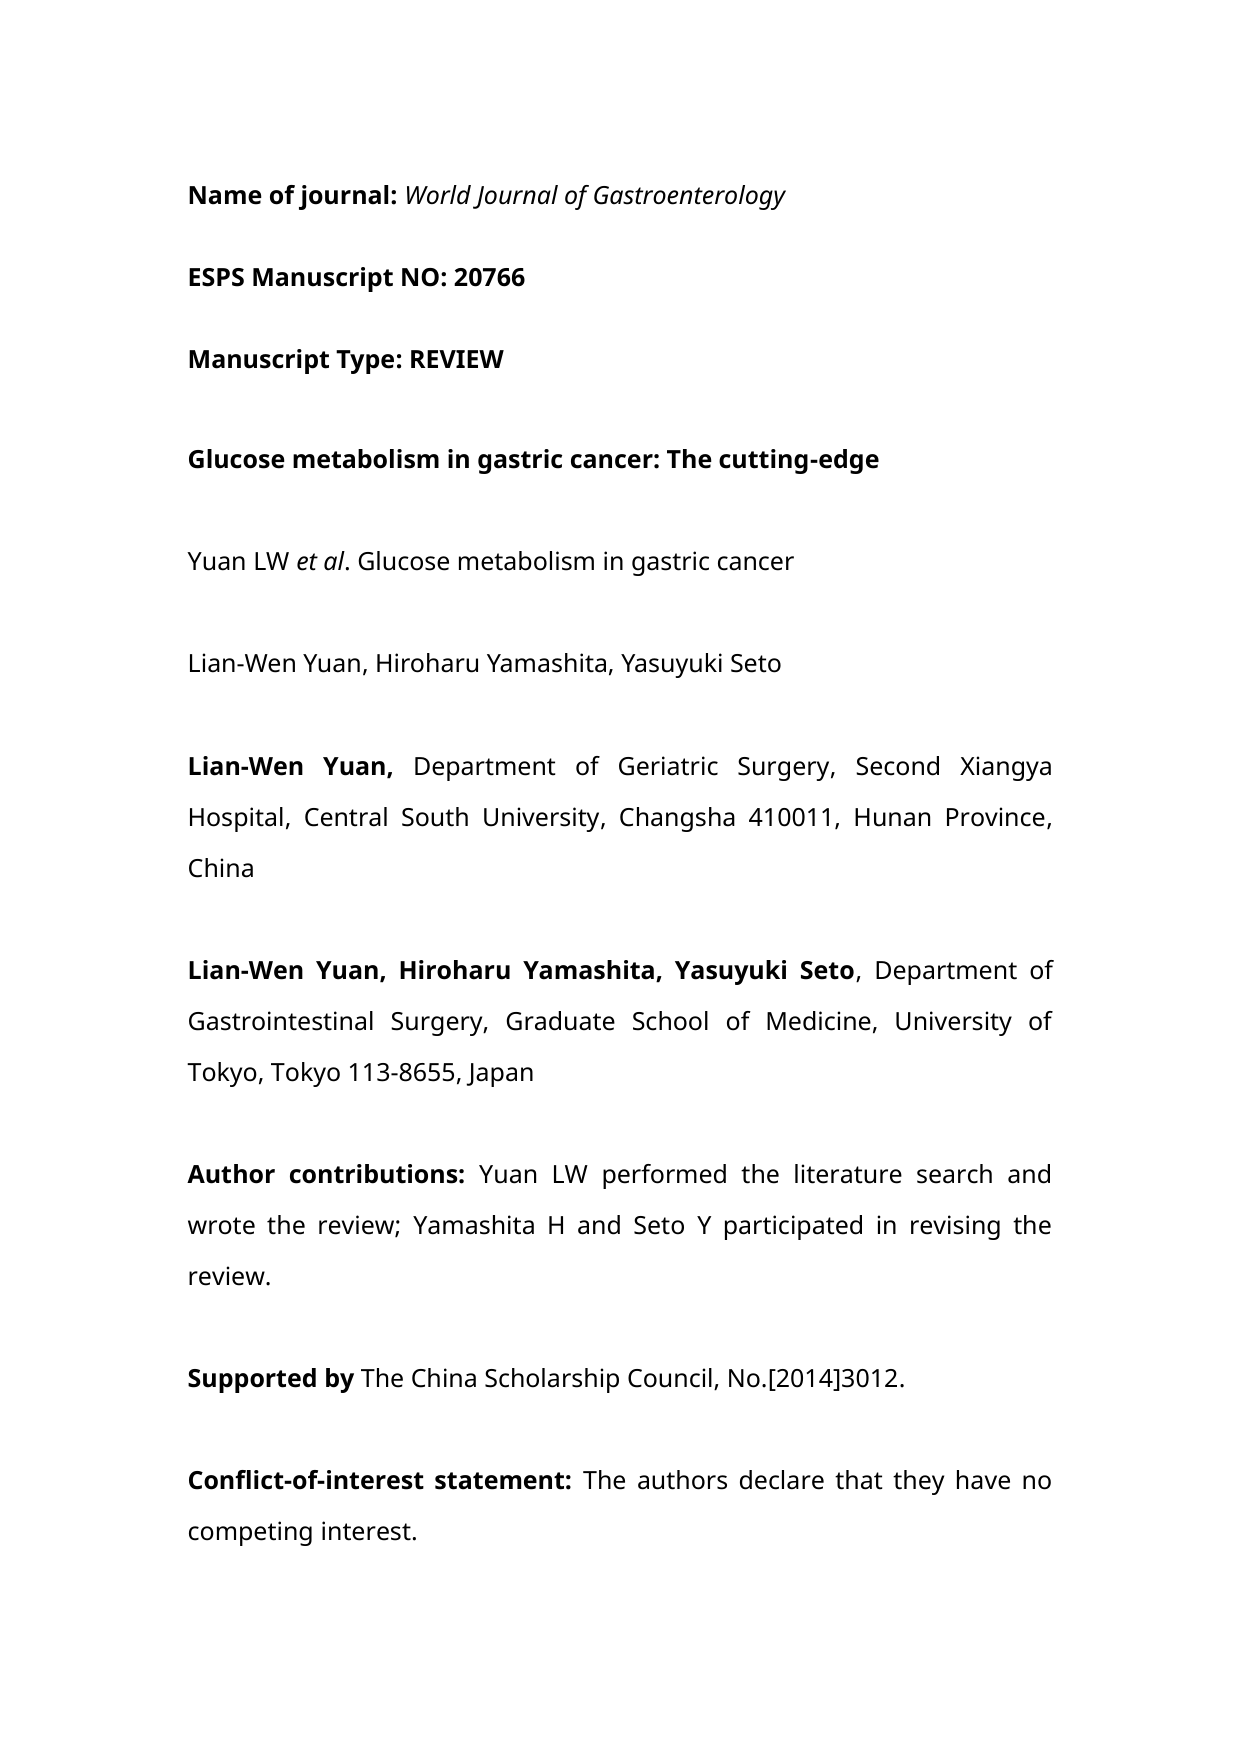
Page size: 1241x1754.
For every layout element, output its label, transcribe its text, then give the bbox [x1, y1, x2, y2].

text Author contributions: Yuan LW performed the literature search and wrote the review; Yamashita H and Seto Y participated in revising the review. [187, 1157, 1053, 1293]
text Manuscript Type: REVIEW [187, 326, 1053, 391]
text Yuan LW et al. Glucose metabolism in gastric cancer [187, 544, 1053, 578]
text Lian-Wen Yuan, Hiroharu Yamashita, Yasuyuki Seto [187, 646, 1053, 680]
text Name of journal: World Journal of Gastroenterology [187, 162, 1053, 227]
text Conflict-of-interest statement: The authors declare that they have no competing interest. [187, 1463, 1053, 1548]
text Glucose metabolism in gastric cancer: The cutting-edge [187, 442, 1053, 476]
text Lian-Wen Yuan, Hiroharu Yamashita, Yasuyuki Seto, Department of Gastrointestinal Surgery, Graduate School of Medicine, University of Tokyo, Tokyo 113-8655, Japan [187, 952, 1053, 1088]
text Lian-Wen Yuan, Department of Geriatric Surgery, Second Xiangya Hospital, Central South University, Changsha 410011, Hunan Province, China [187, 748, 1053, 884]
text ESPS Manuscript NO: 20766 [187, 244, 1053, 309]
text Supported by The China Scholarship Council, No.[2014]3012. [187, 1361, 1053, 1395]
